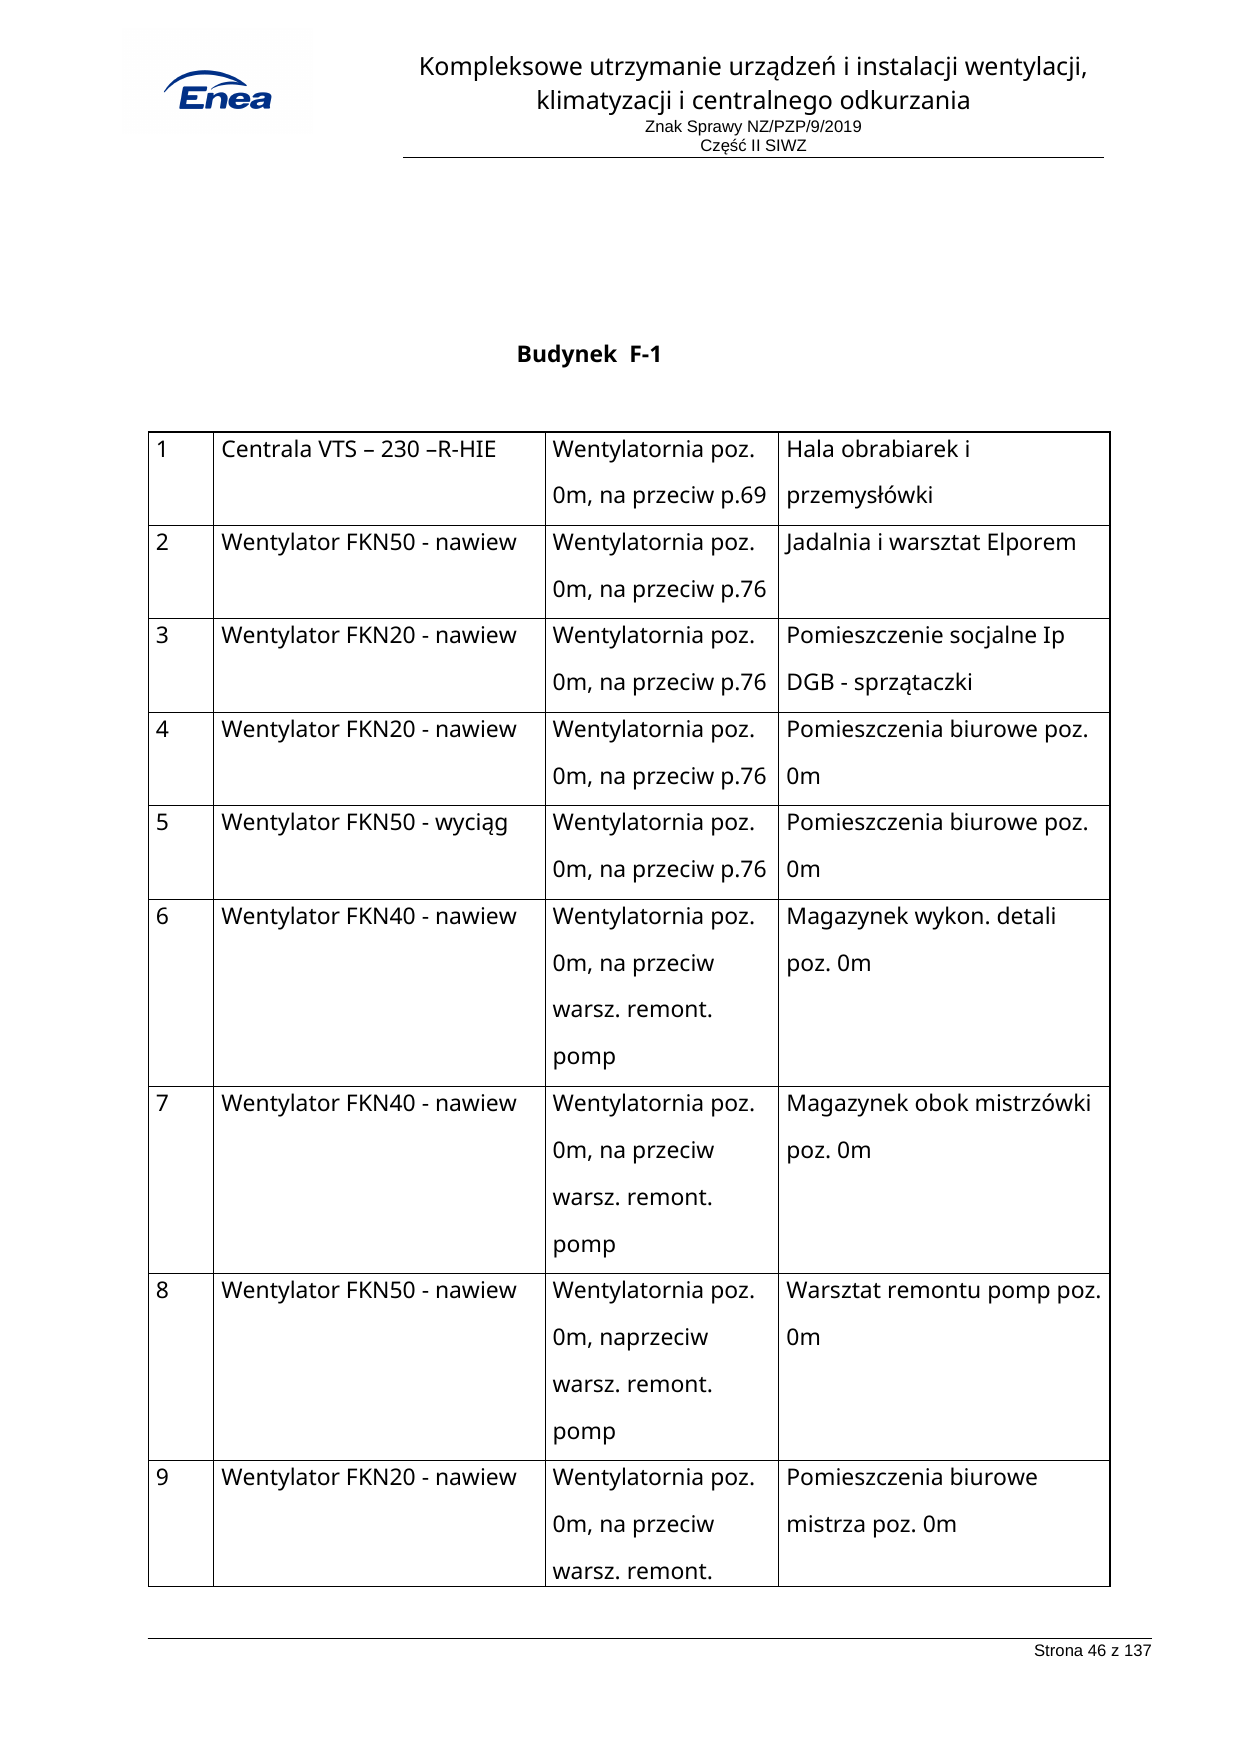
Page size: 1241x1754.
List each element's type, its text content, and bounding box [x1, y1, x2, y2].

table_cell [214, 1461, 545, 1586]
table_header Hala obrabiarek i przemysłówki [779, 433, 1109, 525]
table_cell 6 [149, 900, 213, 1086]
table_cell Wentylator FKN20 - nawiew [214, 713, 545, 805]
table_cell Warsztat remontu pomp poz. 0m [779, 1274, 1109, 1460]
table_cell Wentylatornia poz. 0m, na przeciw warsz. remont. pomp [546, 900, 778, 1086]
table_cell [546, 1461, 778, 1586]
table_cell 4 [149, 713, 213, 805]
table_cell Wentylatornia poz. 0m, na przeciw warsz. remont. pomp [546, 1087, 778, 1273]
table_cell Wentylator FKN40 - nawiew [214, 1087, 545, 1273]
table_cell Wentylator FKN50 - nawiew [214, 1274, 545, 1460]
table_cell Wentylator FKN50 - wyciąg [214, 806, 545, 899]
table_cell 3 [149, 619, 213, 712]
table_cell Pomieszczenie socjalne Ip DGB - sprzątaczki [779, 619, 1109, 712]
picture [122, 28, 314, 134]
table_cell Wentylator FKN20 - nawiew [214, 619, 545, 712]
table_cell Wentylatornia poz. 0m, na przeciw p.76 [546, 713, 778, 805]
table_cell 8 [149, 1274, 213, 1460]
table_header Centrala VTS – 230 –R-HIE [214, 433, 545, 525]
table_header Wentylatornia poz. 0m, na przeciw p.69 [546, 433, 778, 525]
table_header 1 [149, 433, 213, 525]
table_cell Wentylatornia poz. 0m, na przeciw p.76 [546, 526, 778, 618]
text Budynek F-1 [148, 338, 1152, 369]
table_cell Pomieszczenia biurowe poz. 0m [779, 713, 1109, 805]
table_cell 2 [149, 526, 213, 618]
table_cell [779, 1461, 1109, 1586]
table_cell Wentylatornia poz. 0m, na przeciw p.76 [546, 619, 778, 712]
table_cell Wentylator FKN50 - nawiew [214, 526, 545, 618]
table_cell Magazynek obok mistrzówki poz. 0m [779, 1087, 1109, 1273]
table_cell Wentylator FKN40 - nawiew [214, 900, 545, 1086]
table_cell 5 [149, 806, 213, 899]
table_cell 7 [149, 1087, 213, 1273]
table_cell Pomieszczenia biurowe poz. 0m [779, 806, 1109, 899]
table_cell 9 [149, 1461, 213, 1586]
table_cell Wentylatornia poz. 0m, naprzeciw warsz. remont. pomp [546, 1274, 778, 1460]
table_cell Jadalnia i warsztat Elporem [779, 526, 1109, 618]
table_cell Magazynek wykon. detali poz. 0m [779, 900, 1109, 1086]
table_cell Wentylatornia poz. 0m, na przeciw p.76 [546, 806, 778, 899]
